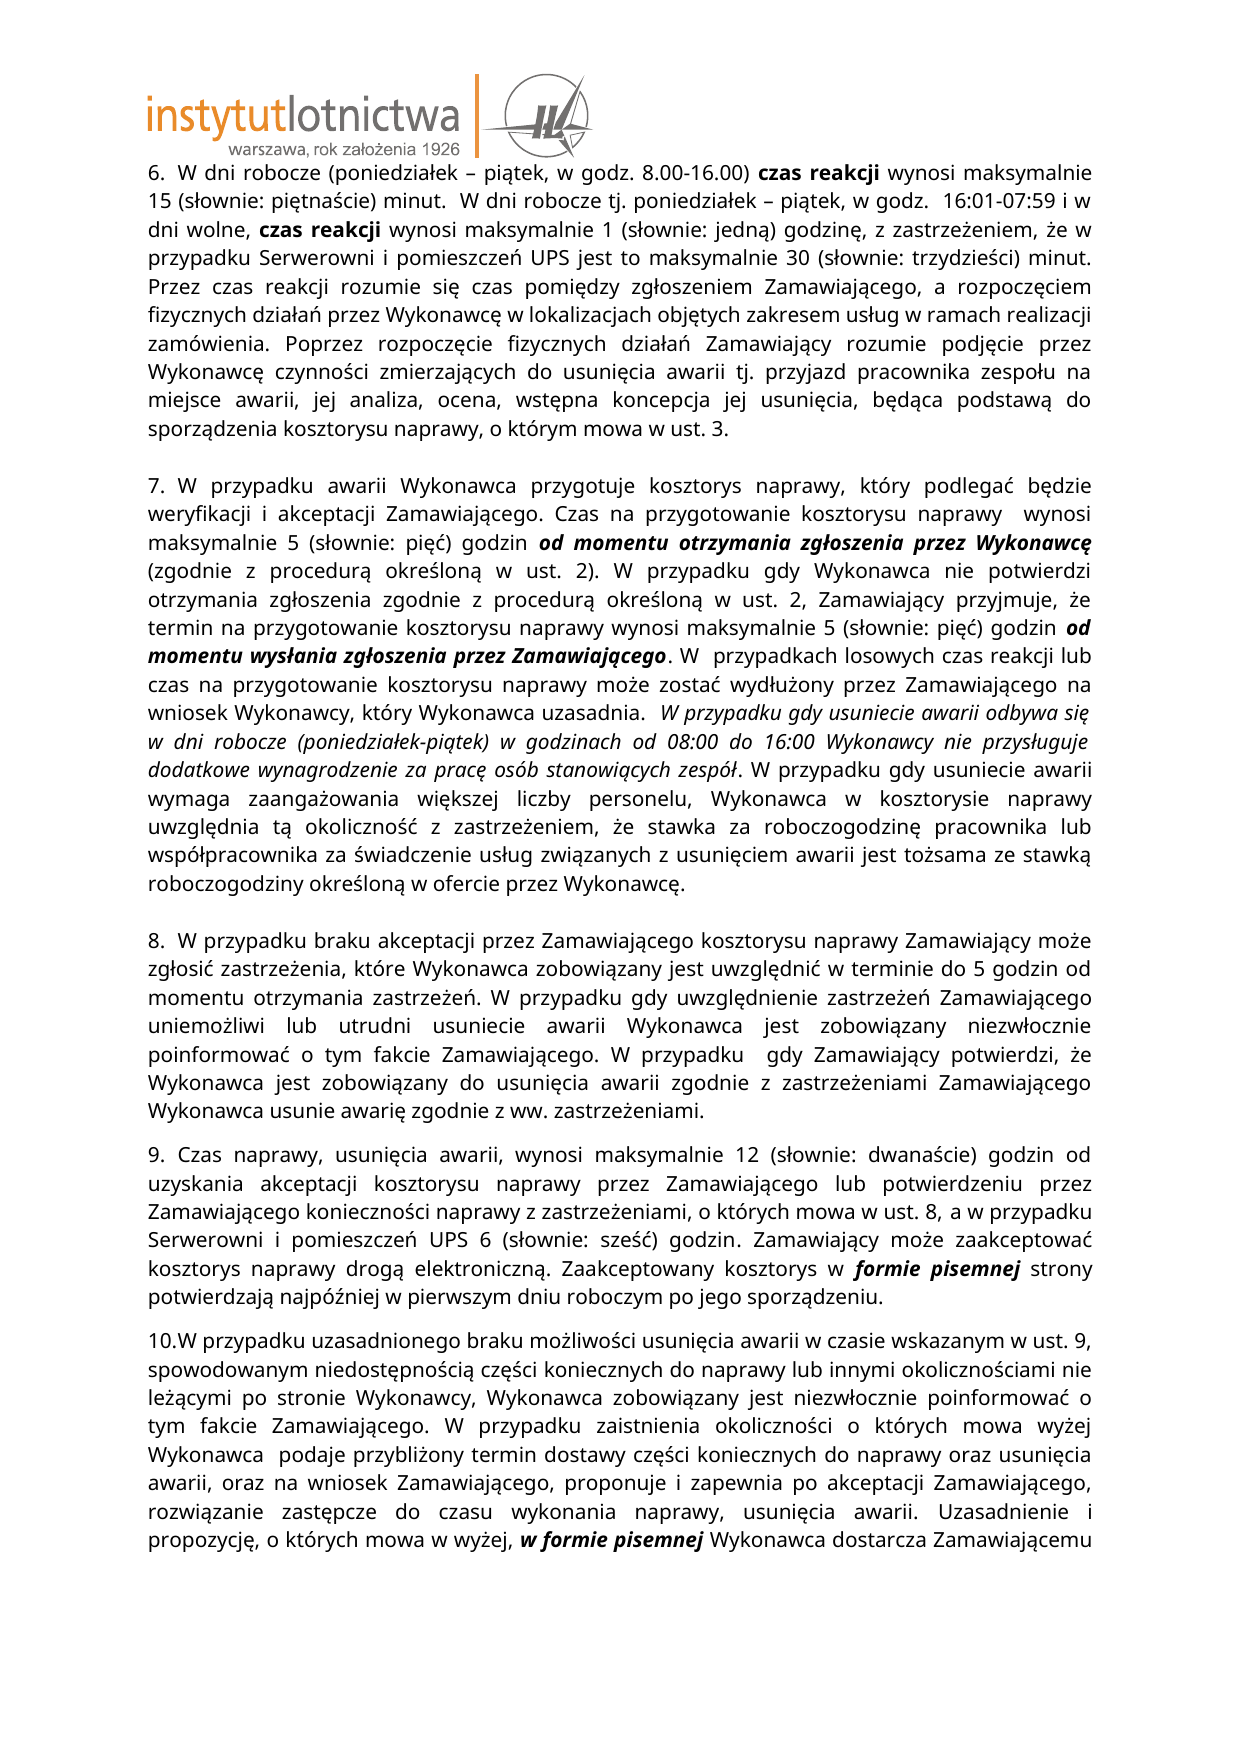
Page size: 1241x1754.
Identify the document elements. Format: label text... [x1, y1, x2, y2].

list Czas naprawy, usunięcia awarii, wynosi maksymalnie 12 (słownie: dwanaście) godzin od uzyskania akceptacji kosztorysu naprawy przez Zamawiającego lub potwierdzeniu przez Zamawiającego konieczności naprawy z zastrzeżeniami, o których mowa w ust. 8, a w przypadku Serwerowni i pomieszczeń UPS 6 (słownie: sześć) godzin. Zamawiający może zaakceptować kosztorys naprawy drogą elektroniczną. Zaakceptowany kosztorys w formie pisemnej strony potwierdzają najpóźniej w pierwszym dniu roboczym po jego sporządzeniu. [148, 1140, 1093, 1311]
list W dni robocze (poniedziałek – piątek, w godz. 8.00-16.00) czas reakcji wynosi maksymalnie 15 (słownie: piętnaście) minut. W dni robocze tj. poniedziałek – piątek, w godz. 16:01-07:59 i w dni wolne, czas reakcji wynosi maksymalnie 1 (słownie: jedną) godzinę, z zastrzeżeniem, że w przypadku Serwerowni i pomieszczeń UPS jest to maksymalnie 30 (słownie: trzydzieści) minut. Przez czas reakcji rozumie się czas pomiędzy zgłoszeniem Zamawiającego, a rozpoczęciem fizycznych działań przez Wykonawcę w lokalizacjach objętych zakresem usług w ramach realizacji zamówienia. Poprzez rozpoczęcie fizycznych działań Zamawiający rozumie podjęcie przez Wykonawcę czynności zmierzających do usunięcia awarii tj. przyjazd pracownika zespołu na miejsce awarii, jej analiza, ocena, wstępna koncepcja jej usunięcia, będąca podstawą do sporządzenia kosztorysu naprawy, o którym mowa w ust. 3. [148, 158, 1093, 442]
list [148, 1326, 1093, 1554]
list W przypadku awarii Wykonawca przygotuje kosztorys naprawy, który podlegać będzie weryfikacji i akceptacji Zamawiającego. Czas na przygotowanie kosztorysu naprawy wynosi maksymalnie 5 (słownie: pięć) godzin od momentu otrzymania zgłoszenia przez Wykonawcę (zgodnie z procedurą określoną w ust. 2). W przypadku gdy Wykonawca nie potwierdzi otrzymania zgłoszenia zgodnie z procedurą określoną w ust. 2, Zamawiający przyjmuje, że termin na przygotowanie kosztorysu naprawy wynosi maksymalnie 5 (słownie: pięć) godzin od momentu wysłania zgłoszenia przez Zamawiającego. W przypadkach losowych czas reakcji lub czas na przygotowanie kosztorysu naprawy może zostać wydłużony przez Zamawiającego na wniosek Wykonawcy, który Wykonawca uzasadnia. W przypadku gdy usuniecie awarii odbywa się w dni robocze (poniedziałek-piątek) w godzinach od 08:00 do 16:00 Wykonawcy nie przysługuje dodatkowe wynagrodzenie za pracę osób stanowiących zespół. W przypadku gdy usuniecie awarii wymaga zaangażowania większej liczby personelu, Wykonawca w kosztorysie naprawy uwzględnia tą okoliczność z zastrzeżeniem, że stawka za roboczogodzinę pracownika lub współpracownika za świadczenie usług związanych z usunięciem awarii jest tożsama ze stawką roboczogodziny określoną w ofercie przez Wykonawcę. [148, 471, 1093, 897]
list W przypadku braku akceptacji przez Zamawiającego kosztorysu naprawy Zamawiający może zgłosić zastrzeżenia, które Wykonawca zobowiązany jest uwzględnić w terminie do 5 godzin od momentu otrzymania zastrzeżeń. W przypadku gdy uwzględnienie zastrzeżeń Zamawiającego uniemożliwi lub utrudni usuniecie awarii Wykonawca jest zobowiązany niezwłocznie poinformować o tym fakcie Zamawiającego. W przypadku gdy Zamawiający potwierdzi, że Wykonawca jest zobowiązany do usunięcia awarii zgodnie z zastrzeżeniami Zamawiającego Wykonawca usunie awarię zgodnie z ww. zastrzeżeniami. [148, 926, 1093, 1125]
